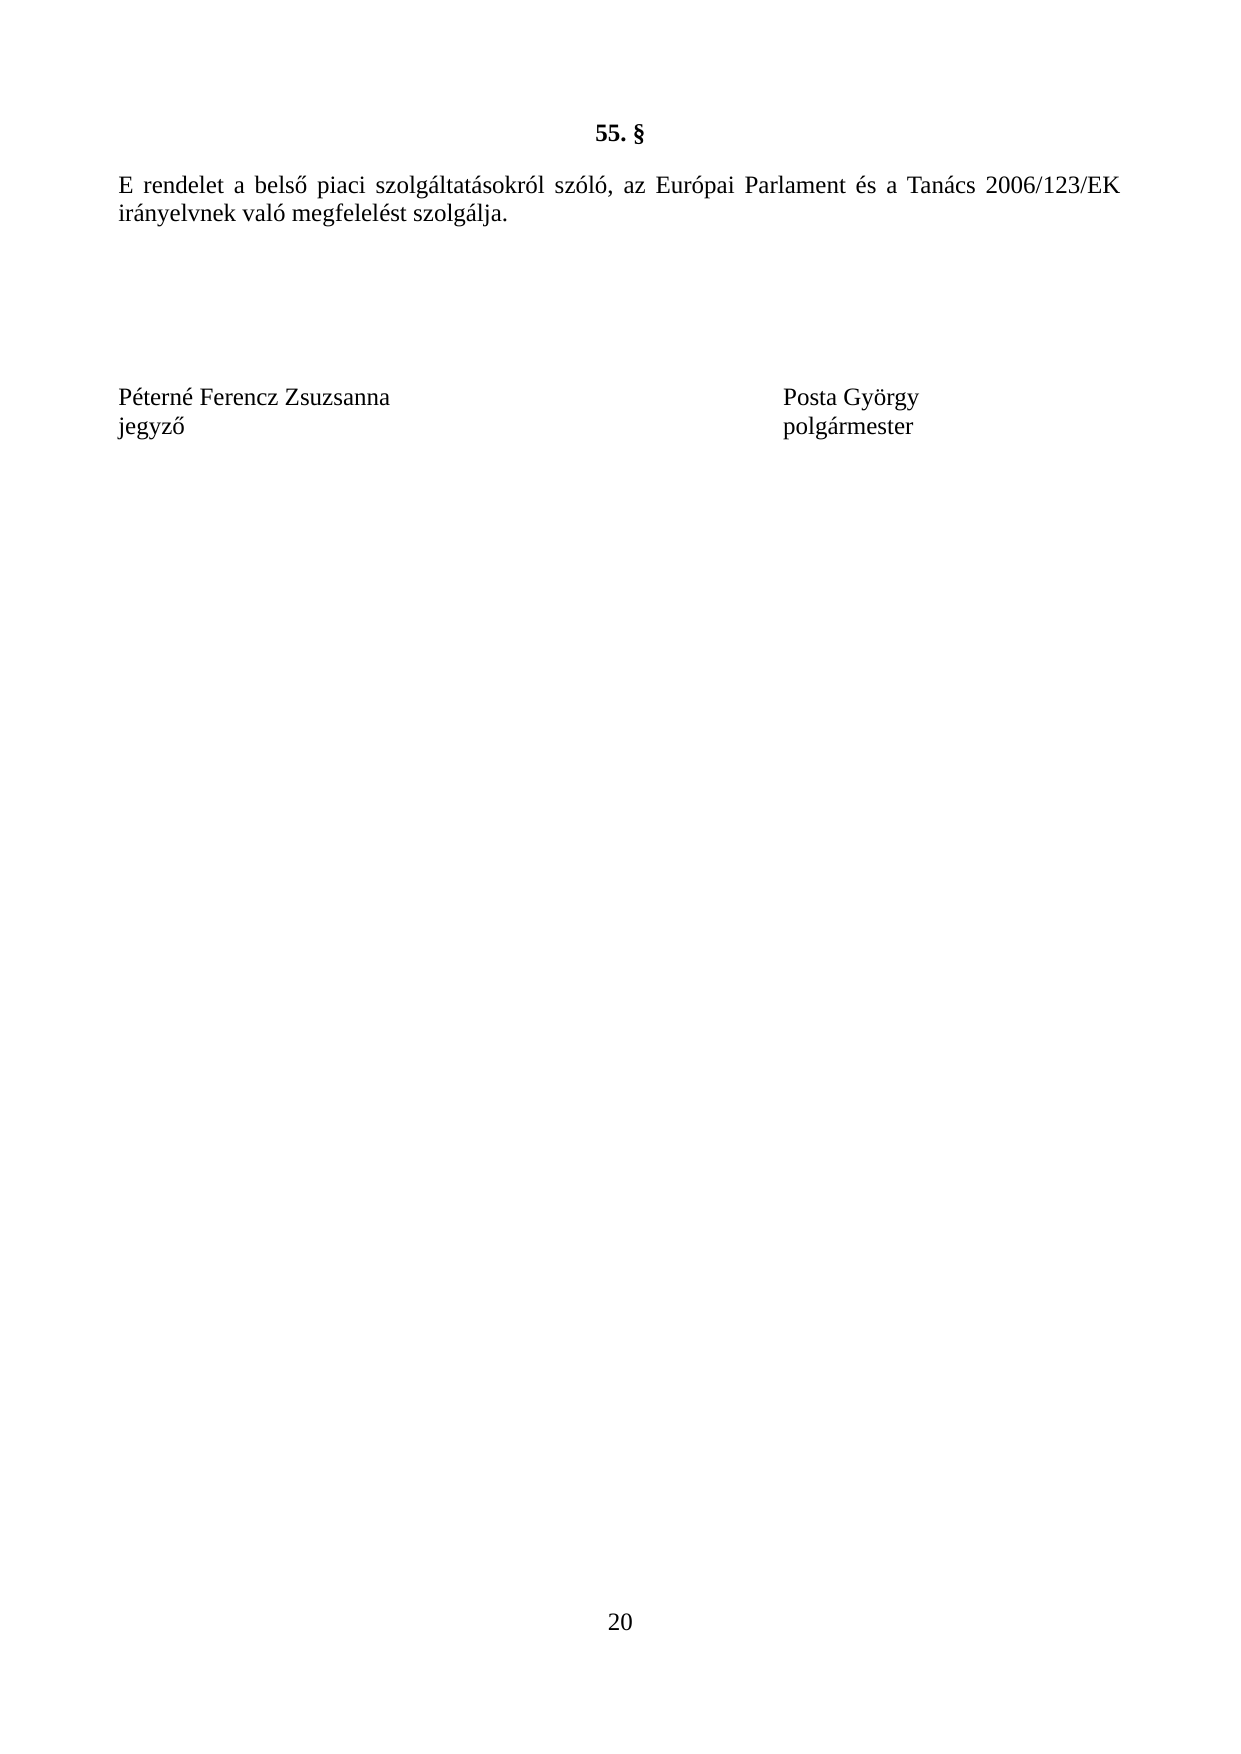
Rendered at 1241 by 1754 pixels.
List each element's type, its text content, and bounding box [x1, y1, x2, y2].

text jegyző polgármester [118, 411, 1122, 440]
text E rendelet a belső piaci szolgáltatásokról szóló, az Európai Parlament és a Tanács 2006/123/EK irányelvnek való megfelelést szolgálja. [118, 170, 1122, 227]
text Péterné Ferencz Zsuzsanna Posta György [118, 382, 1122, 411]
text 55. § [118, 118, 1122, 147]
